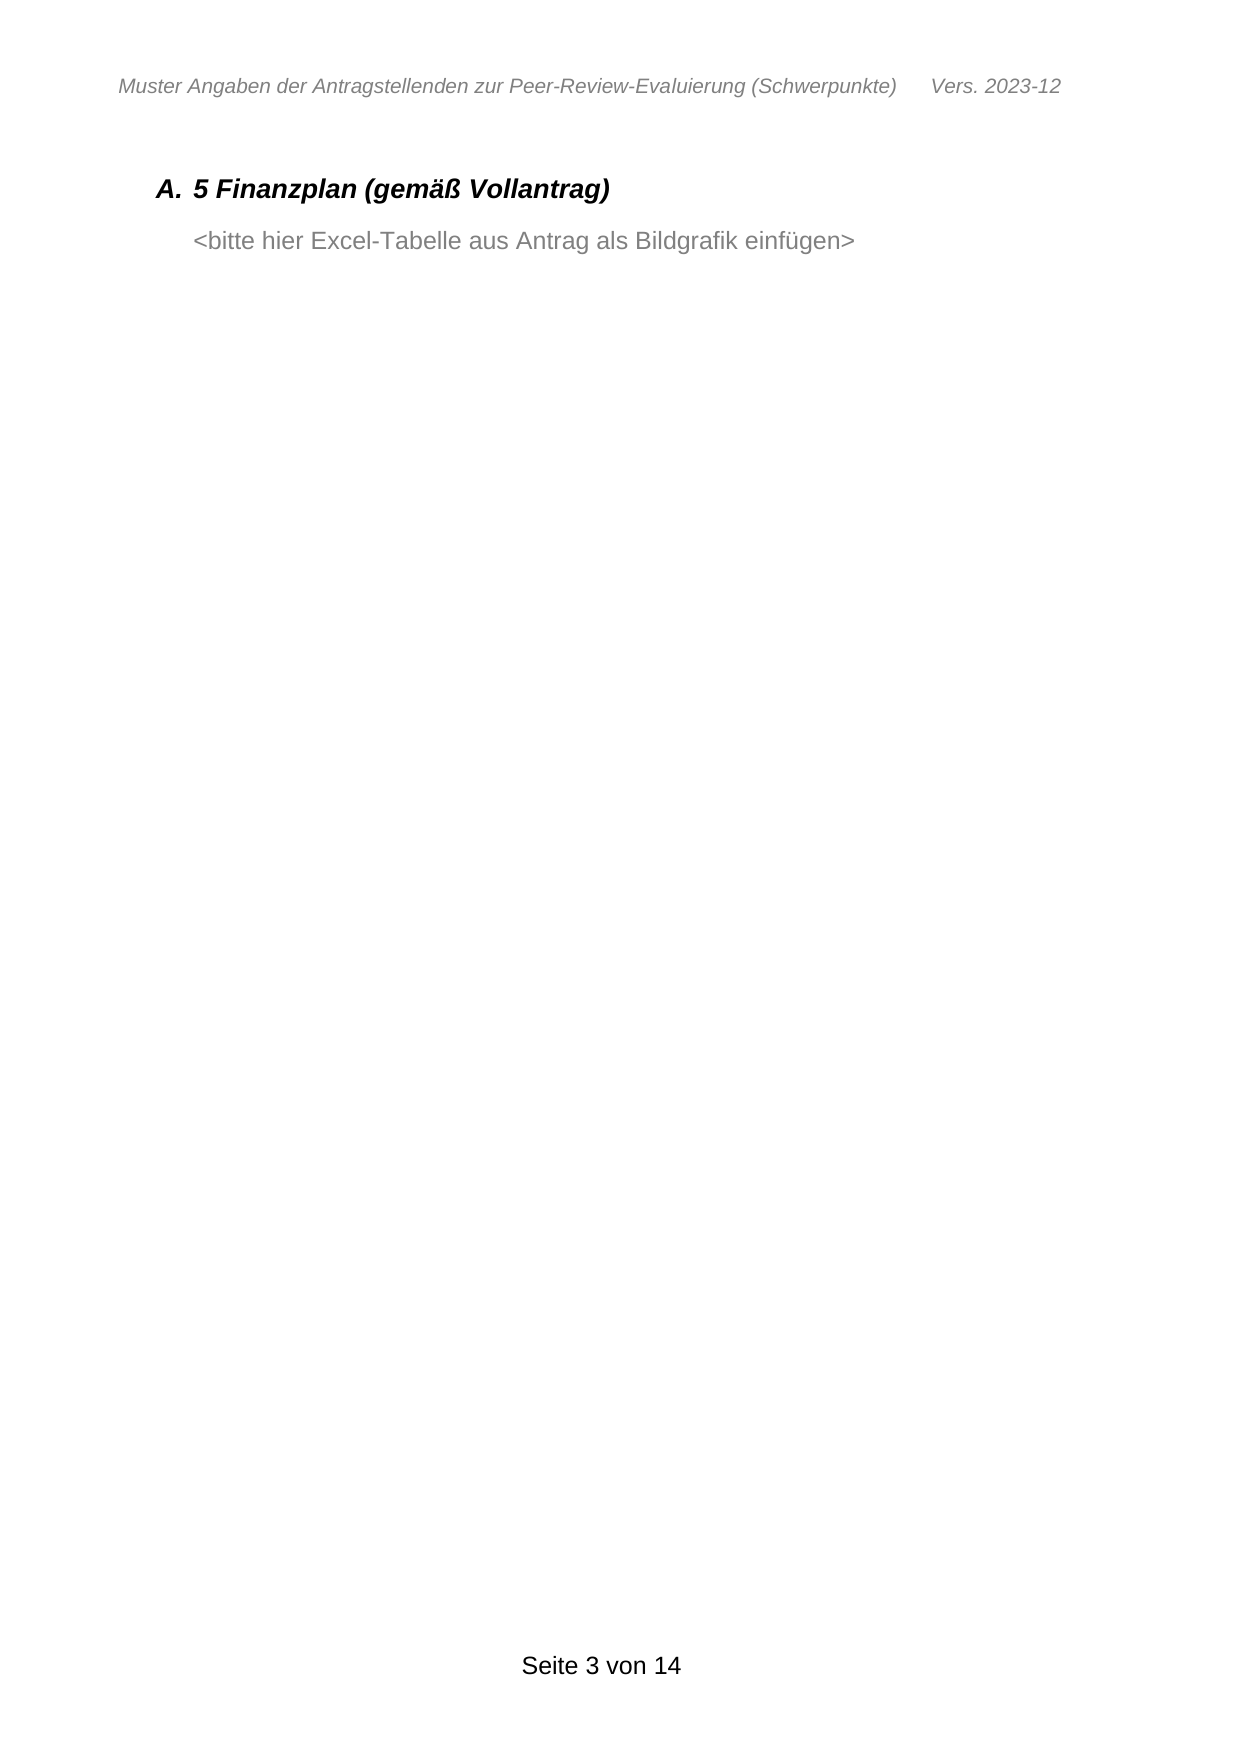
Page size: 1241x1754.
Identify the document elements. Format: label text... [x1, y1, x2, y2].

list <bitte hier Excel-Tabelle aus Antrag als Bildgrafik einfügen> [193, 226, 1122, 254]
list 5 Finanzplan (gemäß Vollantrag) [156, 173, 1122, 204]
